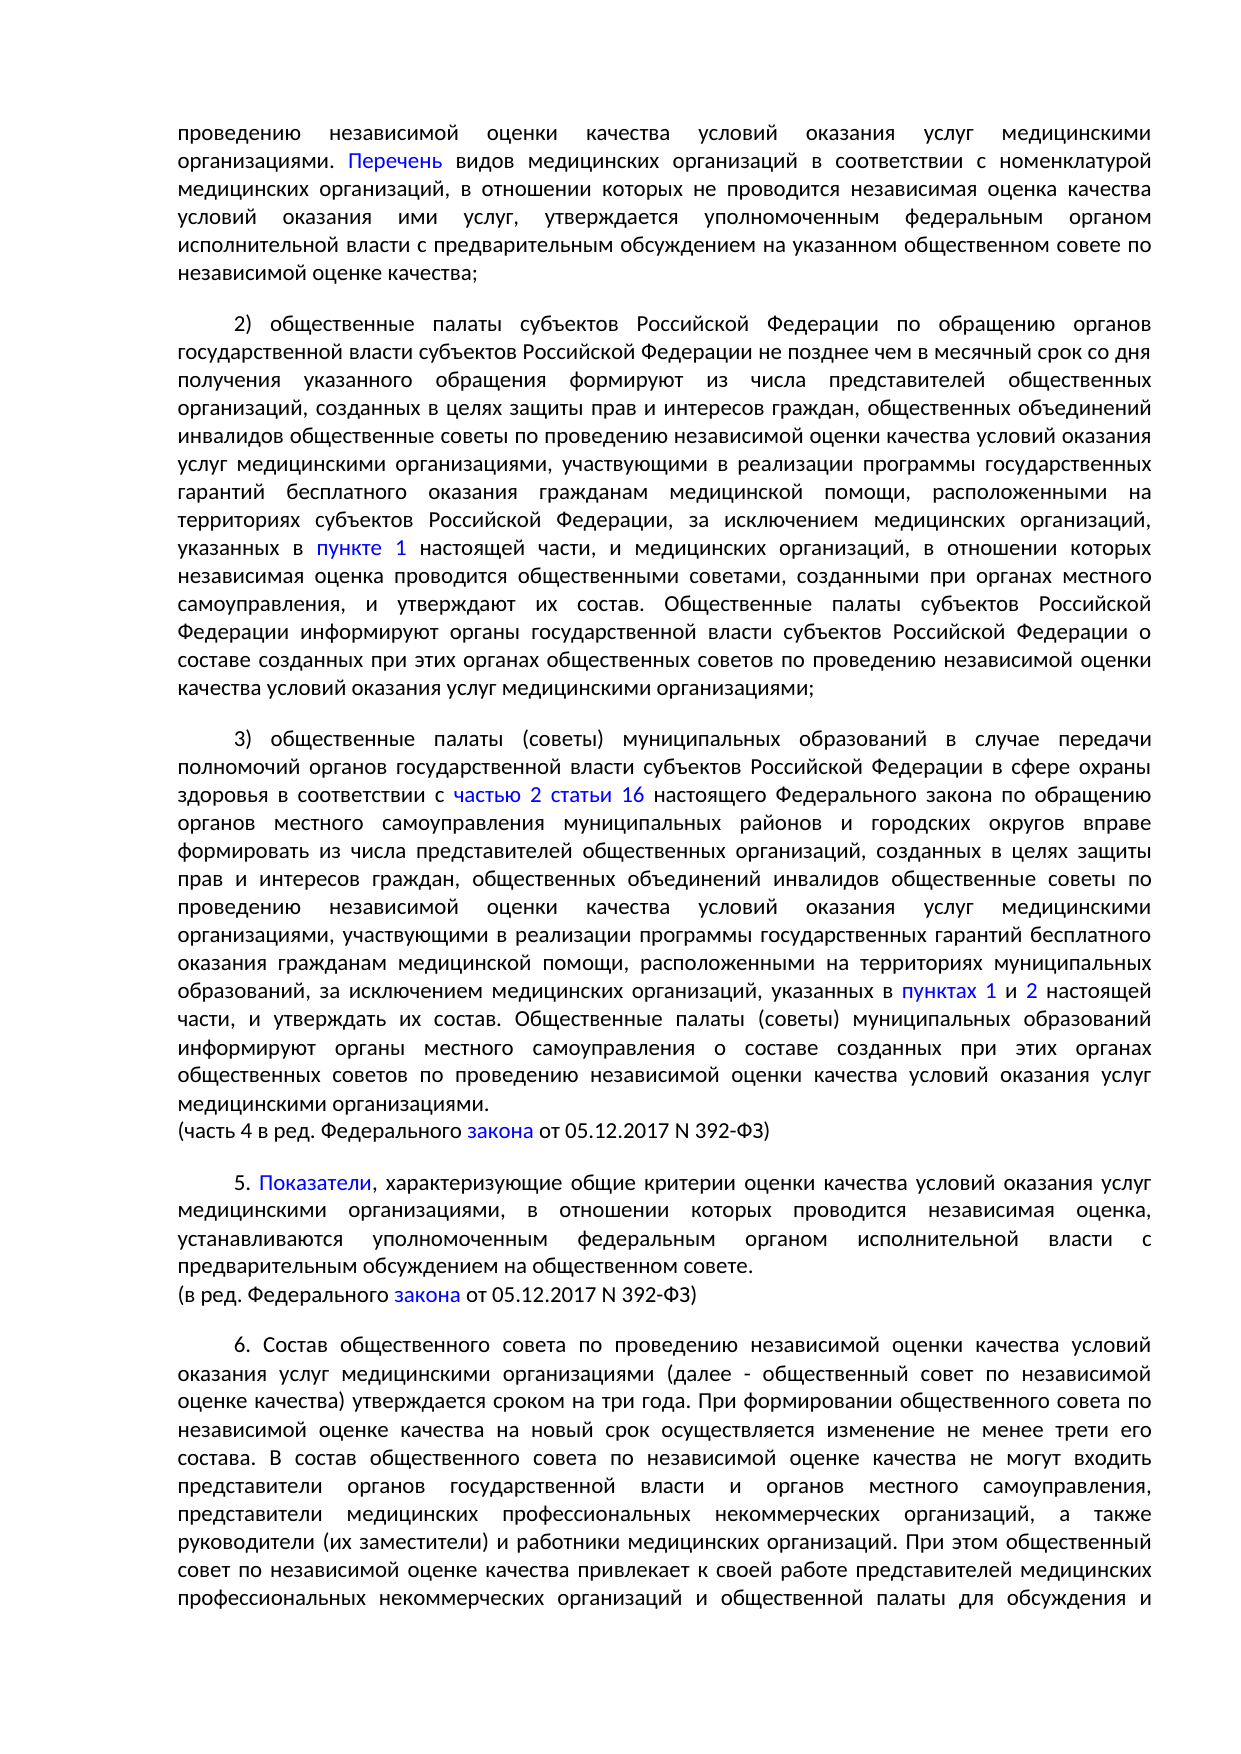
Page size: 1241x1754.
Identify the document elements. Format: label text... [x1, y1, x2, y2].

text (в ред. Федерального закона от 05.12.2017 N 392-ФЗ) [177, 1280, 1152, 1308]
text 3) общественные палаты (советы) муниципальных образований в случае передачи полномочий органов государственной власти субъектов Российской Федерации в сфере охраны здоровья в соответствии с частью 2 статьи 16 настоящего Федерального закона по обращению органов местного самоуправления муниципальных районов и городских округов вправе формировать из числа представителей общественных организаций, созданных в целях защиты прав и интересов граждан, общественных объединений инвалидов общественные советы по проведению независимой оценки качества условий оказания услуг медицинскими организациями, участвующими в реализации программы государственных гарантий бесплатного оказания гражданам медицинской помощи, расположенными на территориях муниципальных образований, за исключением медицинских организаций, указанных в пунктах 1 и 2 настоящей части, и утверждать их состав. Общественные палаты (советы) муниципальных образований информируют органы местного самоуправления о составе созданных при этих органах общественных советов по проведению независимой оценки качества условий оказания услуг медицинскими организациями. [177, 724, 1152, 1117]
text 5. Показатели, характеризующие общие критерии оценки качества условий оказания услуг медицинскими организациями, в отношении которых проводится независимая оценка, устанавливаются уполномоченным федеральным органом исполнительной власти с предварительным обсуждением на общественном совете. [177, 1168, 1152, 1280]
text (часть 4 в ред. Федерального закона от 05.12.2017 N 392-ФЗ) [177, 1117, 1152, 1145]
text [177, 118, 1152, 286]
text 2) общественные палаты субъектов Российской Федерации по обращению органов государственной власти субъектов Российской Федерации не позднее чем в месячный срок со дня получения указанного обращения формируют из числа представителей общественных организаций, созданных в целях защиты прав и интересов граждан, общественных объединений инвалидов общественные советы по проведению независимой оценки качества условий оказания услуг медицинскими организациями, участвующими в реализации программы государственных гарантий бесплатного оказания гражданам медицинской помощи, расположенными на территориях субъектов Российской Федерации, за исключением медицинских организаций, указанных в пункте 1 настоящей части, и медицинских организаций, в отношении которых независимая оценка проводится общественными советами, созданными при органах местного самоуправления, и утверждают их состав. Общественные палаты субъектов Российской Федерации информируют органы государственной власти субъектов Российской Федерации о составе созданных при этих органах общественных советов по проведению независимой оценки качества условий оказания услуг медицинскими организациями; [177, 309, 1152, 701]
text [177, 1331, 1152, 1611]
